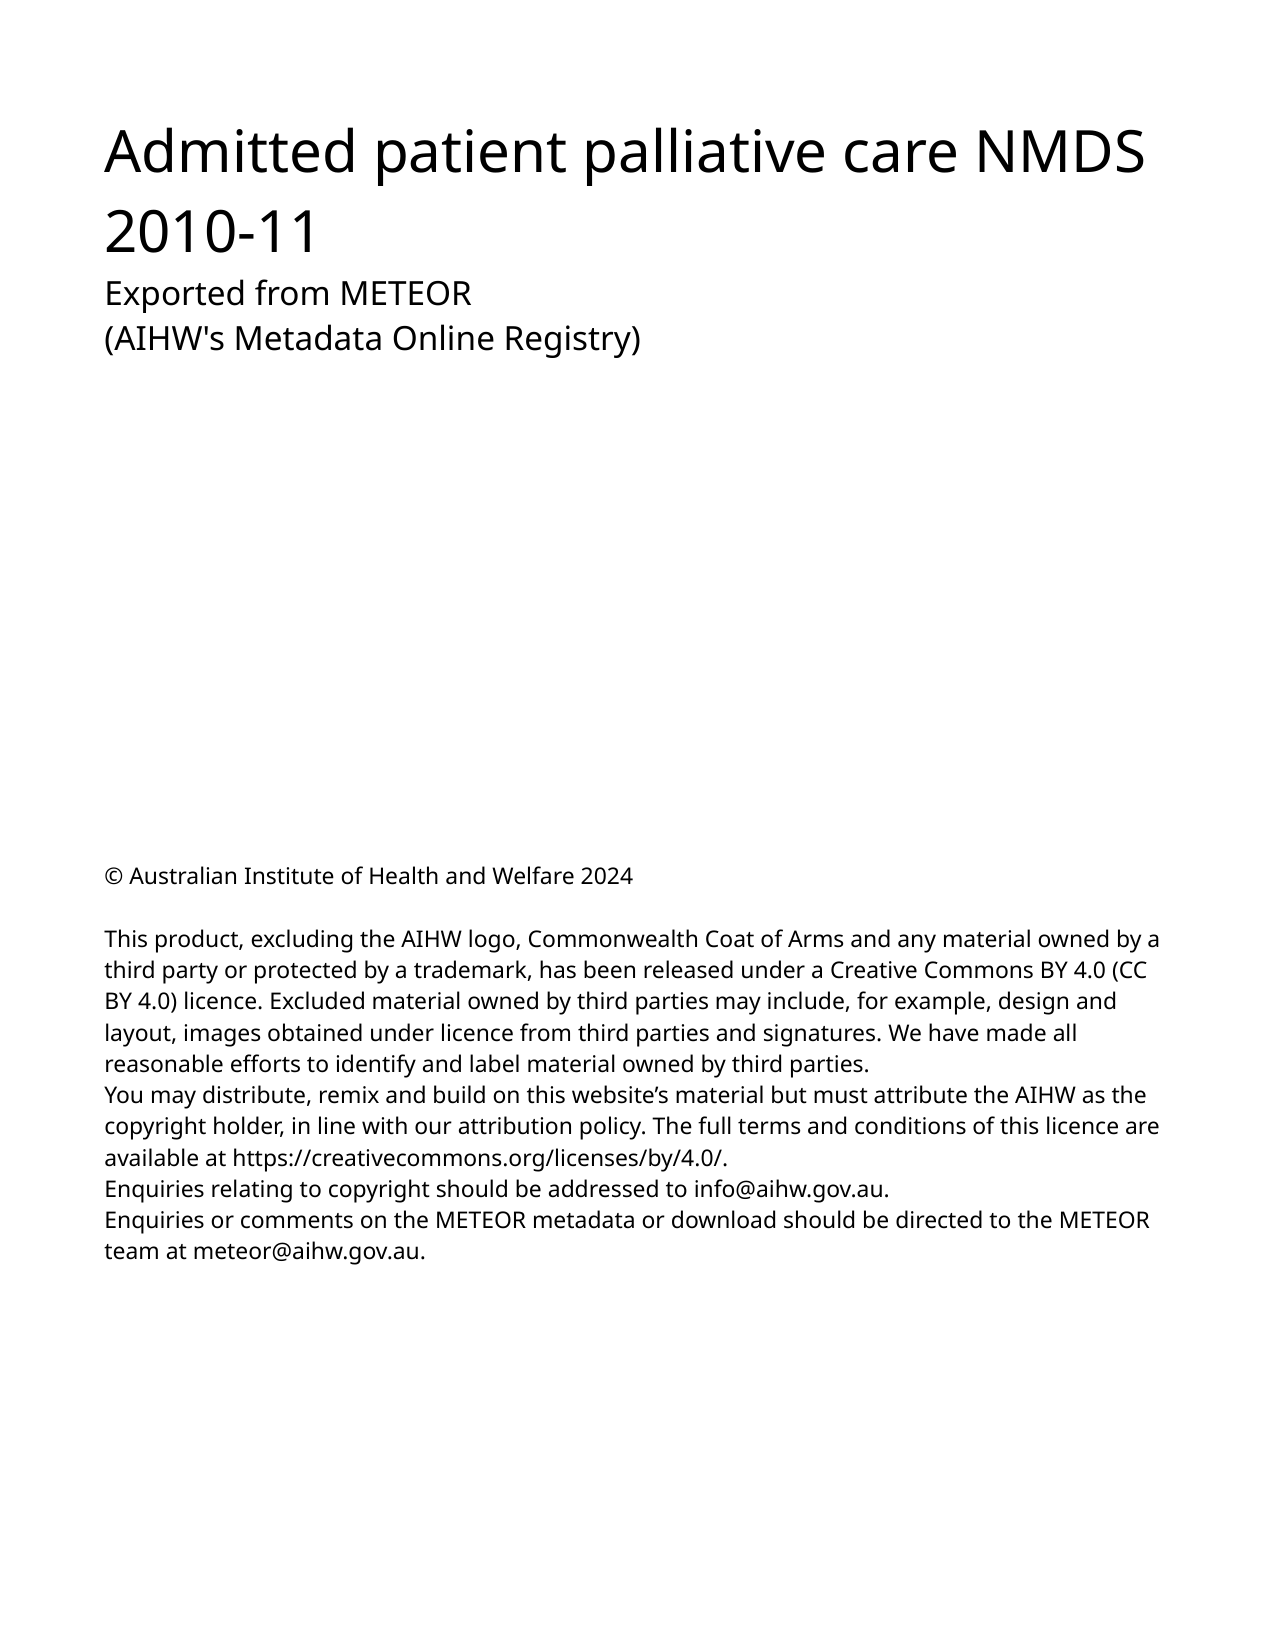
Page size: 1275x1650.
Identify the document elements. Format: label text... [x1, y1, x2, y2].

subtitle Exported from METEOR [104, 269, 1171, 315]
subtitle (AIHW's Metadata Online Registry) [104, 315, 1171, 360]
text Enquiries or comments on the METEOR metadata or download should be directed to the METEOR team at meteor@aihw.gov.au. [104, 1204, 1171, 1266]
text This product, excluding the AIHW logo, Commonwealth Coat of Arms and any material owned by a third party or protected by a trademark, has been released under a Creative Commons BY 4.0 (CC BY 4.0) licence. Excluded material owned by third parties may include, for example, design and layout, images obtained under licence from third parties and signatures. We have made all reasonable efforts to identify and label material owned by third parties. [104, 923, 1171, 1079]
text © Australian Institute of Health and Welfare 2024 [104, 860, 1171, 891]
text You may distribute, remix and build on this website’s material but must attribute the AIHW as the copyright holder, in line with our attribution policy. The full terms and conditions of this licence are available at https://creativecommons.org/licenses/by/4.0/. [104, 1079, 1171, 1173]
text Enquiries relating to copyright should be addressed to info@aihw.gov.au. [104, 1173, 1171, 1204]
title Admitted patient palliative care NMDS 2010-11 [104, 110, 1171, 269]
